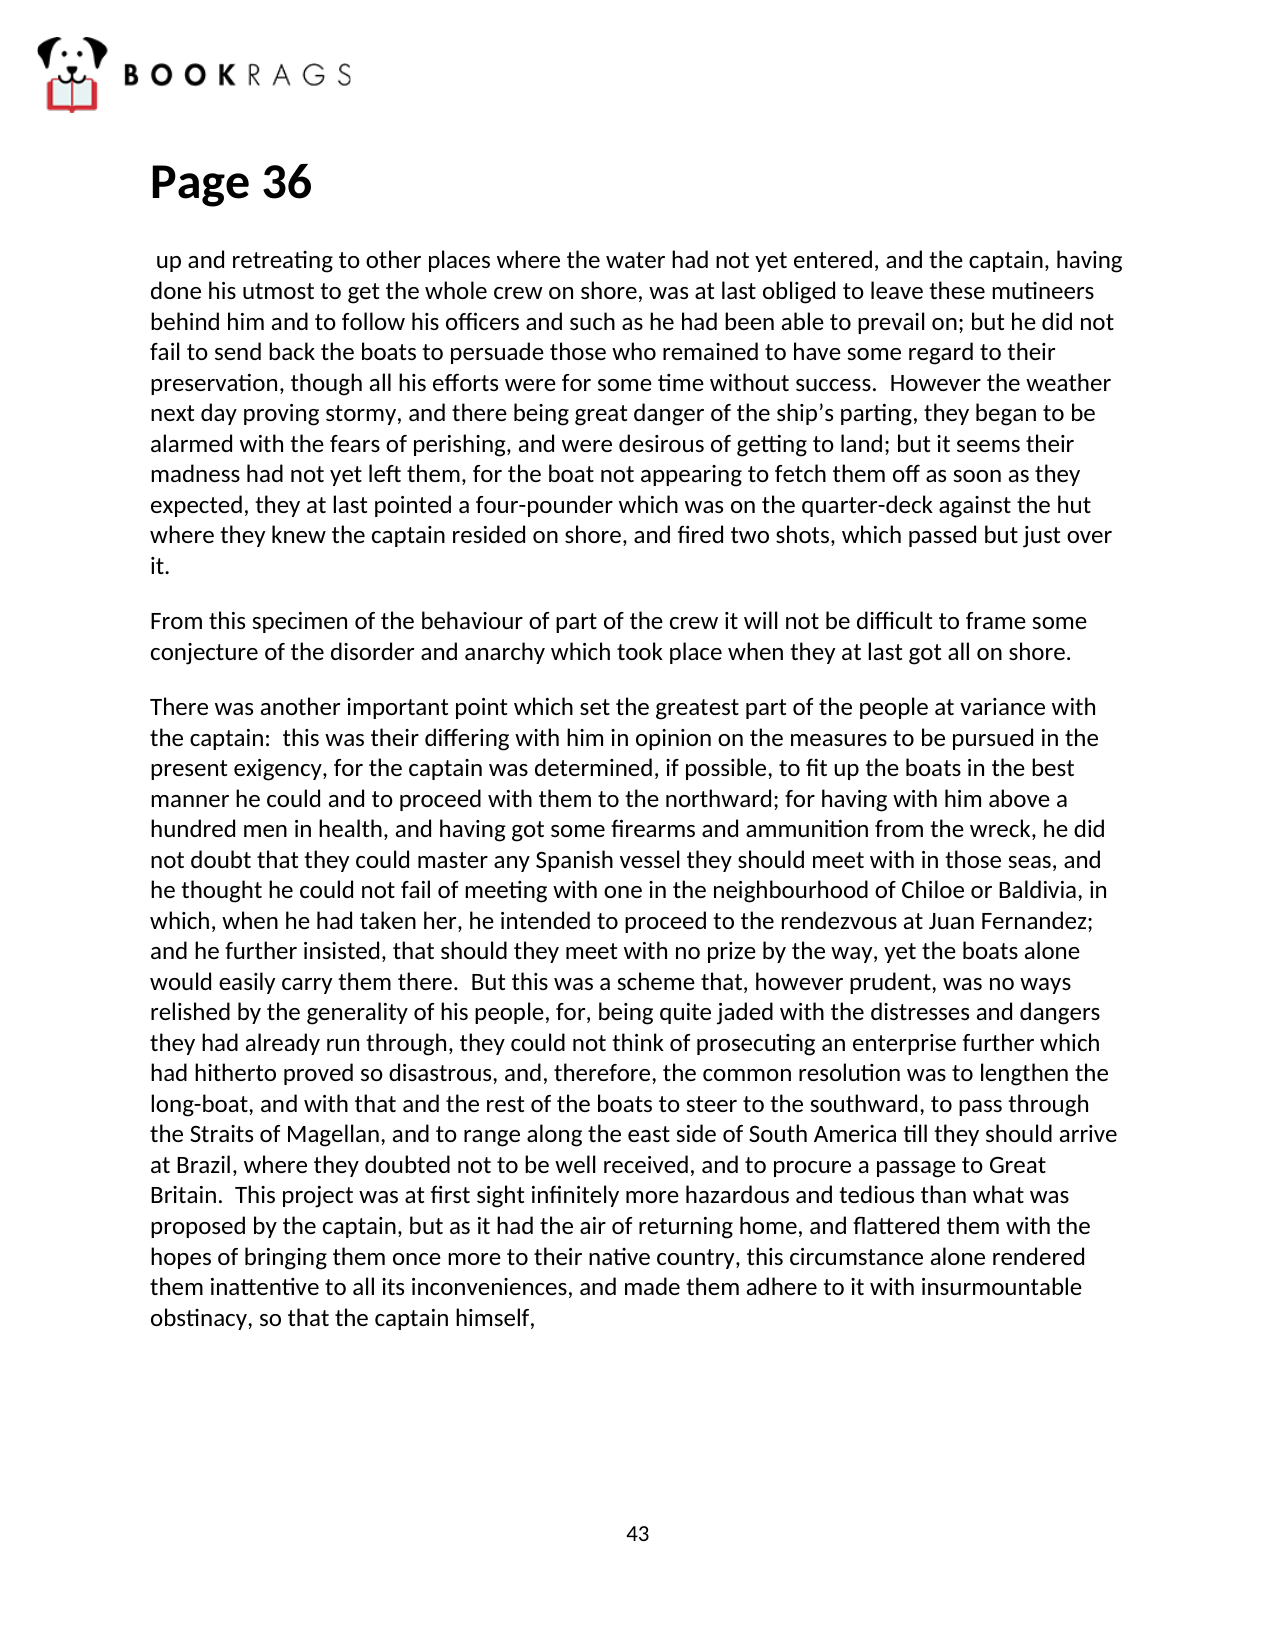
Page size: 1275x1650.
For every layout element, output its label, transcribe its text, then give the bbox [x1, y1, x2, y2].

text There was another important point which set the greatest part of the people at variance with the captain: this was their differing with him in opinion on the measures to be pursued in the present exigency, for the captain was determined, if possible, to fit up the boats in the best manner he could and to proceed with them to the northward; for having with him above a hundred men in health, and having got some firearms and ammunition from the wreck, he did not doubt that they could master any Spanish vessel they should meet with in those seas, and he thought he could not fail of meeting with one in the neighbourhood of Chiloe or Baldivia, in which, when he had taken her, he intended to proceed to the rendezvous at Juan Fernandez; and he further insisted, that should they meet with no prize by the way, yet the boats alone would easily carry them there. But this was a scheme that, however prudent, was no ways relished by the generality of his people, for, being quite jaded with the distresses and dangers they had already run through, they could not think of prosecuting an enterprise further which had hitherto proved so disastrous, and, therefore, the common resolution was to lengthen the long-boat, and with that and the rest of the boats to steer to the southward, to pass through the Straits of Magellan, and to range along the east side of South America till they should arrive at Brazil, where they doubted not to be well received, and to procure a passage to Great Britain. This project was at first sight infinitely more hazardous and tedious than what was proposed by the captain, but as it had the air of returning home, and flattered them with the hopes of bringing them once more to their native country, this circumstance alone rendered them inattentive to all its inconveniences, and made them adhere to it with insurmountable obstinacy, so that the captain himself, [150, 691, 1125, 1332]
text From this specimen of the behaviour of part of the crew it will not be difficult to frame some conjecture of the disorder and anarchy which took place when they at last got all on shore. [150, 605, 1125, 666]
picture [37, 37, 351, 113]
text Page 36 [150, 150, 1125, 211]
text up and retreating to other places where the water had not yet entered, and the captain, having done his utmost to get the whole crew on shore, was at last obliged to leave these mutineers behind him and to follow his officers and such as he had been able to prevail on; but he did not fail to send back the boats to persuade those who remained to have some regard to their preservation, though all his efforts were for some time without success. However the weather next day proving stormy, and there being great danger of the ship’s parting, they began to be alarmed with the fears of perishing, and were desirous of getting to land; but it seems their madness had not yet left them, for the boat not appearing to fetch them off as soon as they expected, they at last pointed a four-pounder which was on the quarter-deck against the hut where they knew the captain resided on shore, and fired two shots, which passed but just over it. [150, 244, 1125, 580]
